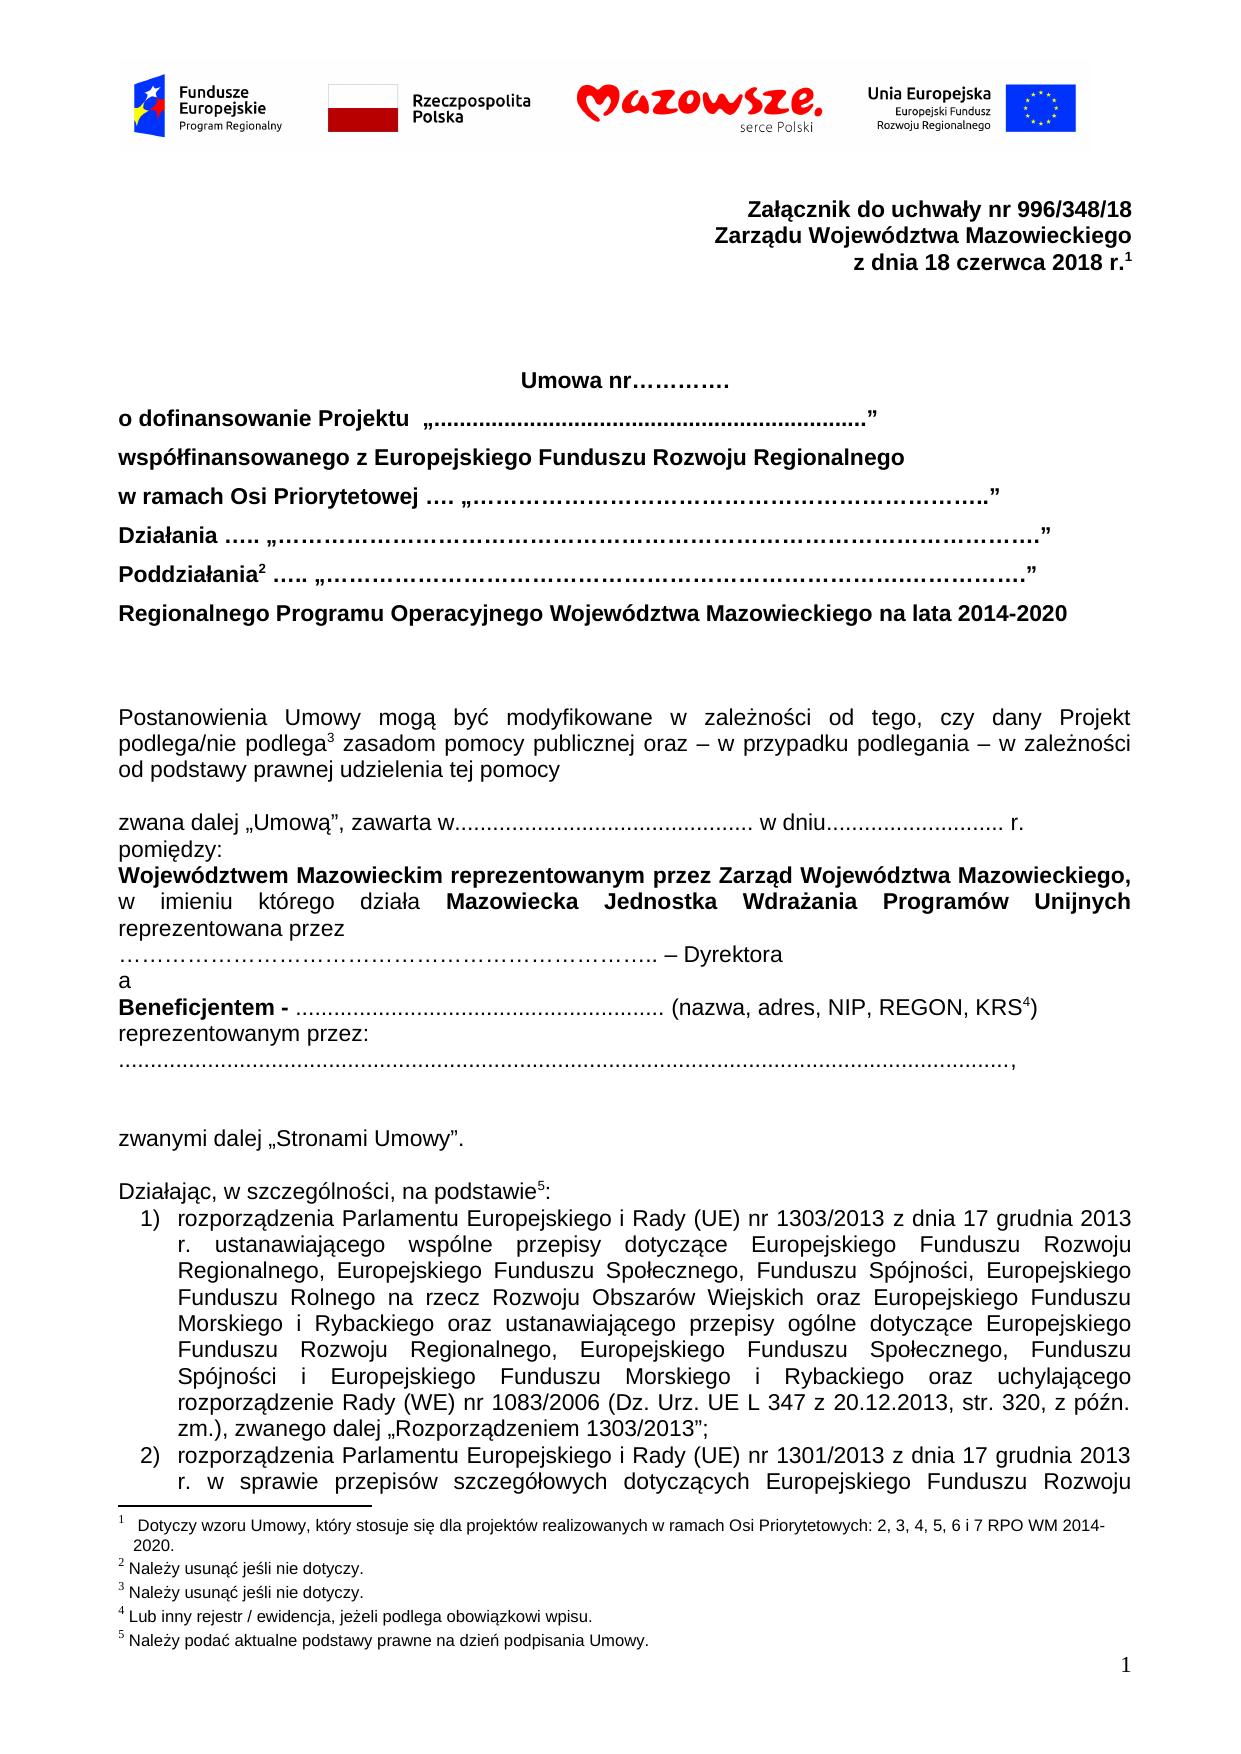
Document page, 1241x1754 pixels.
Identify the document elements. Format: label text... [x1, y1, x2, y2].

text Beneficjentem - .......................................................... (nazwa, adres, NIP, REGON, KRS) [118, 994, 1132, 1020]
text Działając, w szczególności, na podstawie: [118, 1178, 1132, 1204]
subtitle w ramach Osi Priorytetowej …. „…………………………………………………………..” [118, 483, 1132, 509]
subtitle o dofinansowanie Projektu „....................................................................” [118, 405, 1132, 432]
text reprezentowanym przez: [118, 1020, 1132, 1046]
text zwanymi dalej „Stronami Umowy”. [118, 1125, 1132, 1152]
text a [118, 967, 1132, 994]
text pomiędzy: [118, 836, 1132, 862]
text Zarządu Województwa Mazowieckiego [118, 222, 1132, 249]
subtitle Działania ….. „……………………………………………………………………………………….” [118, 522, 1132, 548]
subtitle Poddziałania ….. „………………………………………………………………….…………….” [118, 561, 1132, 587]
text zwana dalej „Umową”, zawarta w............................................... w dniu............................ r. [118, 809, 1132, 836]
text …………………………………………………………….. – Dyrektora [118, 941, 1132, 967]
subtitle współfinansowanego z Europejskiego Funduszu Rozwoju Regionalnego [118, 444, 1132, 471]
text Województwem Mazowieckim reprezentowanym przez Zarząd Województwa Mazowieckiego, w imieniu którego działa Mazowiecka Jednostka Wdrażania Programów Unijnych reprezentowana przez [118, 862, 1132, 941]
subtitle Umowa nr…………. [118, 367, 1132, 393]
subtitle Regionalnego Programu Operacyjnego Województwa Mazowieckiego na lata 2014-2020 [118, 600, 1132, 626]
list rozporządzenia Parlamentu Europejskiego i Rady (UE) nr 1303/2013 z dnia 17 grudnia 2013 r. ustanawiającego wspólne przepisy dotyczące Europejskiego Funduszu Rozwoju Regionalnego, Europejskiego Funduszu Społecznego, Funduszu Spójności, Europejskiego Funduszu Rolnego na rzecz Rozwoju Obszarów Wiejskich oraz Europejskiego Funduszu Morskiego i Rybackiego oraz ustanawiającego przepisy ogólne dotyczące Europejskiego Funduszu Rozwoju Regionalnego, Europejskiego Funduszu Społecznego, Funduszu Spójności i Europejskiego Funduszu Morskiego i Rybackiego oraz uchylającego rozporządzenie Rady (WE) nr 1083/2006 (Dz. Urz. UE L 347 z 20.12.2013, str. 320, z późn. zm.), zwanego dalej „Rozporządzeniem 1303/2013”; [140, 1204, 1132, 1442]
text z dnia 18 czerwca 2018 r. [118, 249, 1132, 275]
text Postanowienia Umowy mogą być modyfikowane w zależności od tego, czy dany Projekt podlega/nie podlega zasadom pomocy publicznej oraz – w przypadku podlegania – w zależności od podstawy prawnej udzielenia tej pomocy [118, 704, 1132, 783]
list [140, 1442, 1132, 1494]
text Załącznik do uchwały nr 996/348/18 [118, 196, 1132, 222]
text ............................................................................................................................................, [118, 1046, 1132, 1073]
picture [118, 59, 1092, 153]
